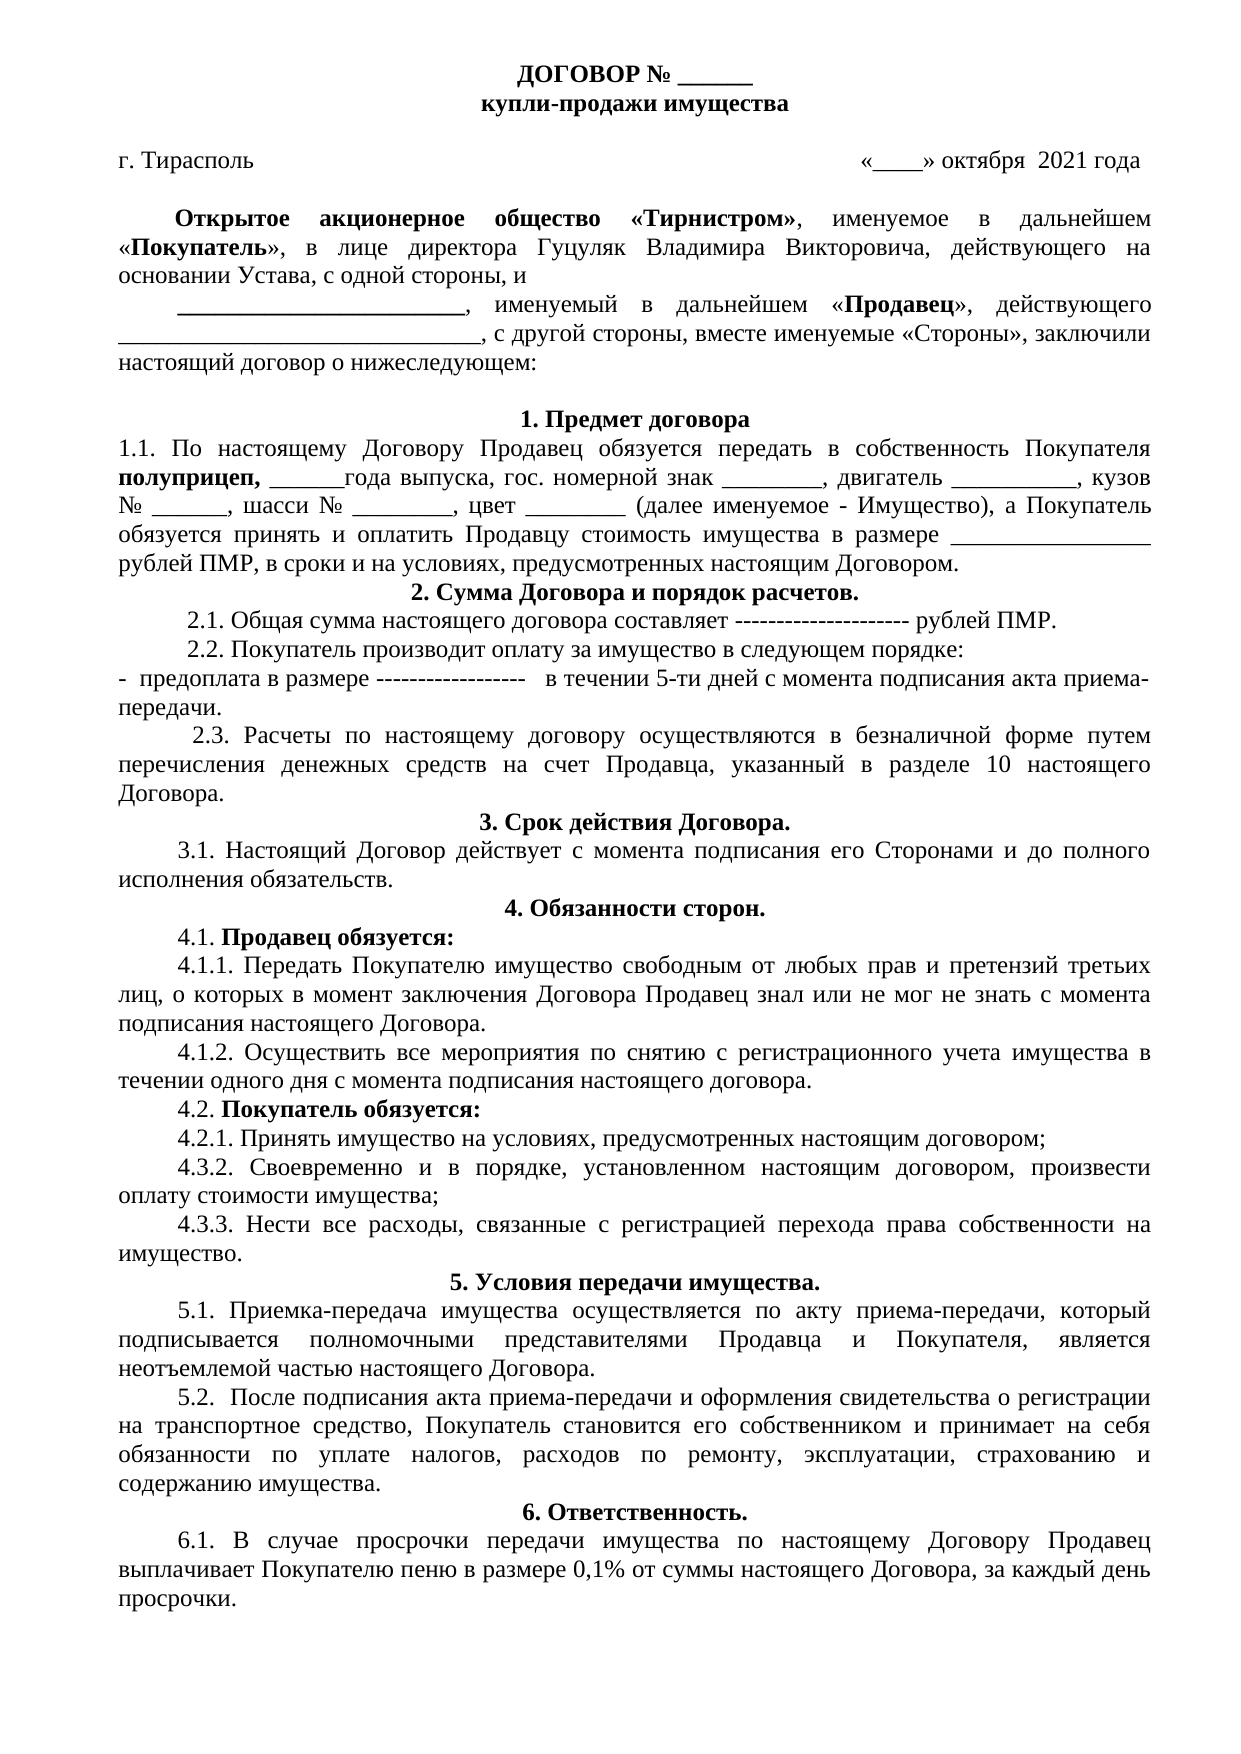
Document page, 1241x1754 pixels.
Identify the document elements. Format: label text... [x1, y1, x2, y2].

text 5.1. Приемка-передача имущества осуществляется по акту приема-передачи, который подписывается полномочными представителями Продавца и Покупателя, является неотъемлемой частью настоящего Договора. [118, 1295, 1152, 1382]
text 5. Условия передачи имущества. [118, 1267, 1152, 1295]
text 4.1.2. Осуществить все мероприятия по снятию с регистрационного учета имущества в течении одного дня с момента подписания настоящего договора. [118, 1037, 1152, 1094]
text 4.3.2. Своевременно и в порядке, установленном настоящим договором, произвести оплату стоимости имущества; [118, 1152, 1152, 1209]
text 4.2.1. Принять имущество на условиях, предусмотренных настоящим договором; [118, 1123, 1152, 1152]
text купли-продажи имущества [118, 88, 1152, 117]
text 6.1. В случае просрочки передачи имущества по настоящему Договору Продавец выплачивает Покупателю пеню в размере 0,1% от суммы настоящего Договора, за каждый день просрочки. [118, 1525, 1152, 1612]
text 5.2. После подписания акта приема-передачи и оформления свидетельства о регистрации на транспортное средство, Покупатель становится его собственником и принимает на себя обязанности по уплате налогов, расходов по ремонту, эксплуатации, страхованию и содержанию имущества. [118, 1382, 1152, 1497]
text 1.1. По настоящему Договору Продавец обязуется передать в собственность Покупателя полуприцеп, ______года выпуска, гос. номерной знак ________, двигатель __________, кузов № ______, шасси № ________, цвет ________ (далее именуемое - Имущество), а Покупатель обязуется принять и оплатить Продавцу стоимость имущества в размере ________________ рублей ПМР, в сроки и на условиях, предусмотренных настоящим Договором. [118, 433, 1152, 577]
text 2.3. Расчеты по настоящему договору осуществляются в безналичной форме путем перечисления денежных средств на счет Продавца, указанный в разделе 10 настоящего Договора. [118, 720, 1152, 807]
text 2.1. Общая сумма настоящего договора составляет --------------------- рублей ПМР. [118, 605, 1152, 634]
text ДОГОВОР № ______ [118, 59, 1152, 88]
text 4.1. Продавец обязуется: [118, 922, 1152, 950]
text 2.2. Покупатель производит оплату за имущество в следующем порядке: [118, 634, 1152, 663]
text 4.3.3. Нести все расходы, связанные с регистрацией перехода права собственности на имущество. [118, 1209, 1152, 1267]
text 4.1.1. Передать Покупателю имущество свободным от любых прав и претензий третьих лиц, о которых в момент заключения Договора Продавец знал или не мог не знать с момента подписания настоящего Договора. [118, 950, 1152, 1037]
text 4.2. Покупатель обязуется: [118, 1094, 1152, 1123]
text 1. Предмет договора [118, 404, 1152, 433]
text _______________________, именуемый в дальнейшем «Продавец», действующего _____________________________, с другой стороны, вместе именуемые «Стороны», заключили настоящий договор о нижеследующем: [118, 289, 1152, 375]
text Открытое акционерное общество «Тирнистром», именуемое в дальнейшем «Покупатель», в лице директора Гуцуляк Владимира Викторовича, действующего на основании Устава, с одной стороны, и [118, 203, 1152, 289]
text 6. Ответственность. [118, 1497, 1152, 1525]
text г. Тирасполь «____» октября 2021 года [118, 145, 1152, 174]
text 3.1. Настоящий Договор действует с момента подписания его Сторонами и до полного исполнения обязательств. [118, 835, 1152, 893]
text - предоплата в размере ------------------ в течении 5-ти дней с момента подписания акта приема-передачи. [118, 663, 1152, 720]
text 3. Срок действия Договора. [118, 807, 1152, 835]
text 2. Сумма Договора и порядок расчетов. [118, 577, 1152, 605]
text 4. Обязанности сторон. [118, 893, 1152, 922]
